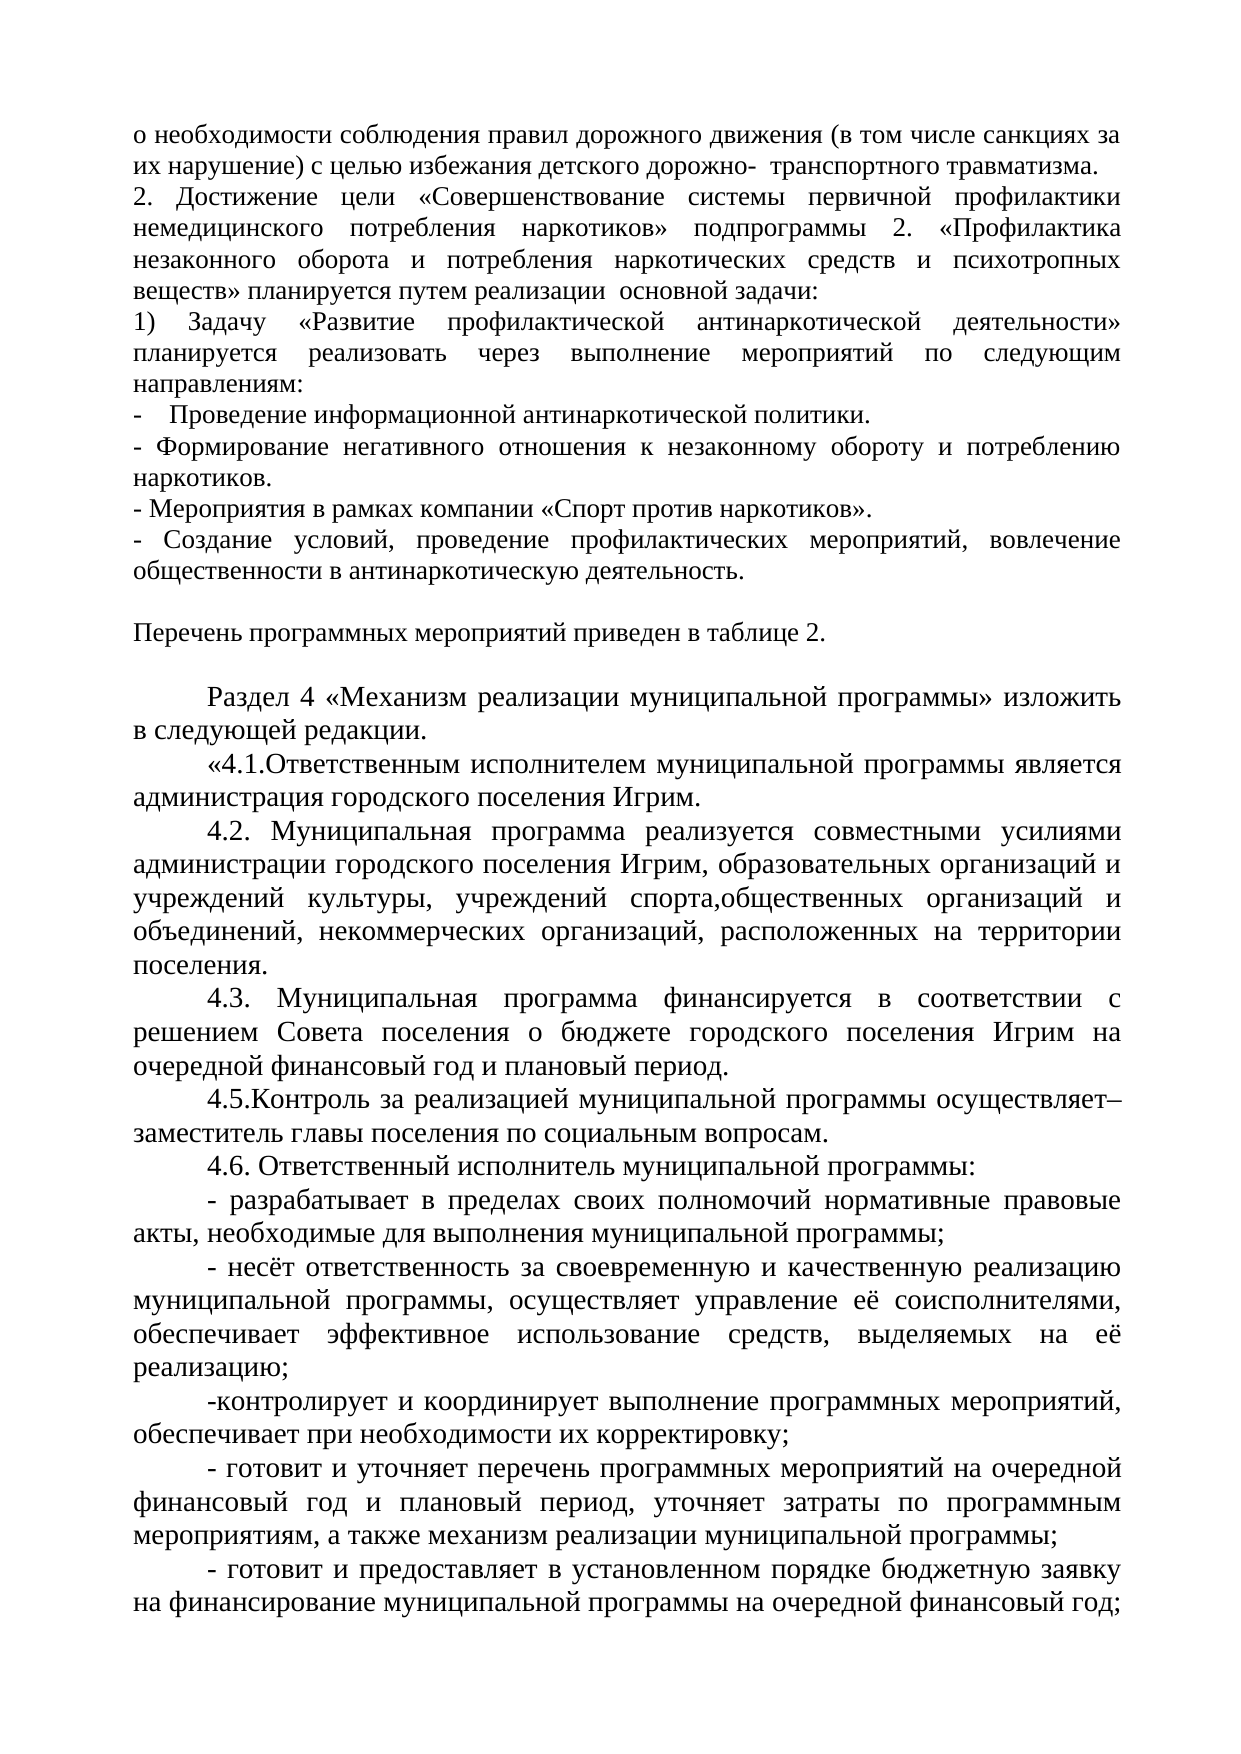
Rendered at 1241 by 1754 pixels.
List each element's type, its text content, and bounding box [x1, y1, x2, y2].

text Раздел 4 «Механизм реализации муниципальной программы» изложить в следующей редакции. [133, 679, 1122, 746]
text - Формирование негативного отношения к незаконному обороту и потреблению наркотиков. [133, 429, 1122, 492]
list - разрабатывает в пределах своих полномочий нормативные правовые акты, необходимые для выполнения муниципальной программы; [133, 1182, 1122, 1249]
list 4.6. Ответственный исполнитель муниципальной программы: [133, 1148, 1122, 1182]
text «4.1.Ответственным исполнителем муниципальной программы является администрация городского поселения Игрим. [133, 746, 1122, 813]
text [133, 118, 1122, 180]
list - несёт ответственность за своевременную и качественную реализацию муниципальной программы, осуществляет управление её соисполнителями, обеспечивает эффективное использование средств, выделяемых на её реализацию; [133, 1249, 1122, 1383]
list 4.3. Муниципальная программа финансируется в соответствии с решением Совета поселения о бюджете городского поселения Игрим на очередной финансовый год и плановый период. [133, 981, 1122, 1081]
list - готовит и уточняет перечень программных мероприятий на очередной финансовый год и плановый период, уточняет затраты по программным мероприятиям, а также механизм реализации муниципальной программы; [133, 1450, 1122, 1551]
text 1) Задачу «Развитие профилактической антинаркотической деятельности» планируется реализовать через выполнение мероприятий по следующим направлениям: [133, 305, 1122, 398]
list 4.2. Муниципальная программа реализуется совместными усилиями администрации городского поселения Игрим, образовательных организаций и учреждений культуры, учреждений спорта,общественных организаций и объединений, некоммерческих организаций, расположенных на территории поселения. [133, 813, 1122, 981]
text 2. Достижение цели «Совершенствование системы первичной профилактики немедицинского потребления наркотиков» подпрограммы 2. «Профилактика незаконного оборота и потребления наркотических средств и психотропных веществ» планируется путем реализации основной задачи: [133, 180, 1122, 305]
text - Проведение информационной антинаркотической политики. [133, 398, 1122, 429]
text - Создание условий, проведение профилактических мероприятий, вовлечение общественности в антинаркотическую деятельность. [133, 523, 1122, 585]
list -контролирует и координирует выполнение программных мероприятий, обеспечивает при необходимости их корректировку; [133, 1383, 1122, 1450]
text - Мероприятия в рамках компании «Спорт против наркотиков». [133, 492, 1122, 523]
list 4.5.Контроль за реализацией муниципальной программы осуществляет– заместитель главы поселения по социальным вопросам. [133, 1081, 1122, 1148]
list - готовит и предоставляет в установленном порядке бюджетную заявку на финансирование муниципальной программы на очередной финансовый год; [133, 1551, 1122, 1618]
text Перечень программных мероприятий приведен в таблице 2. [133, 616, 1122, 648]
